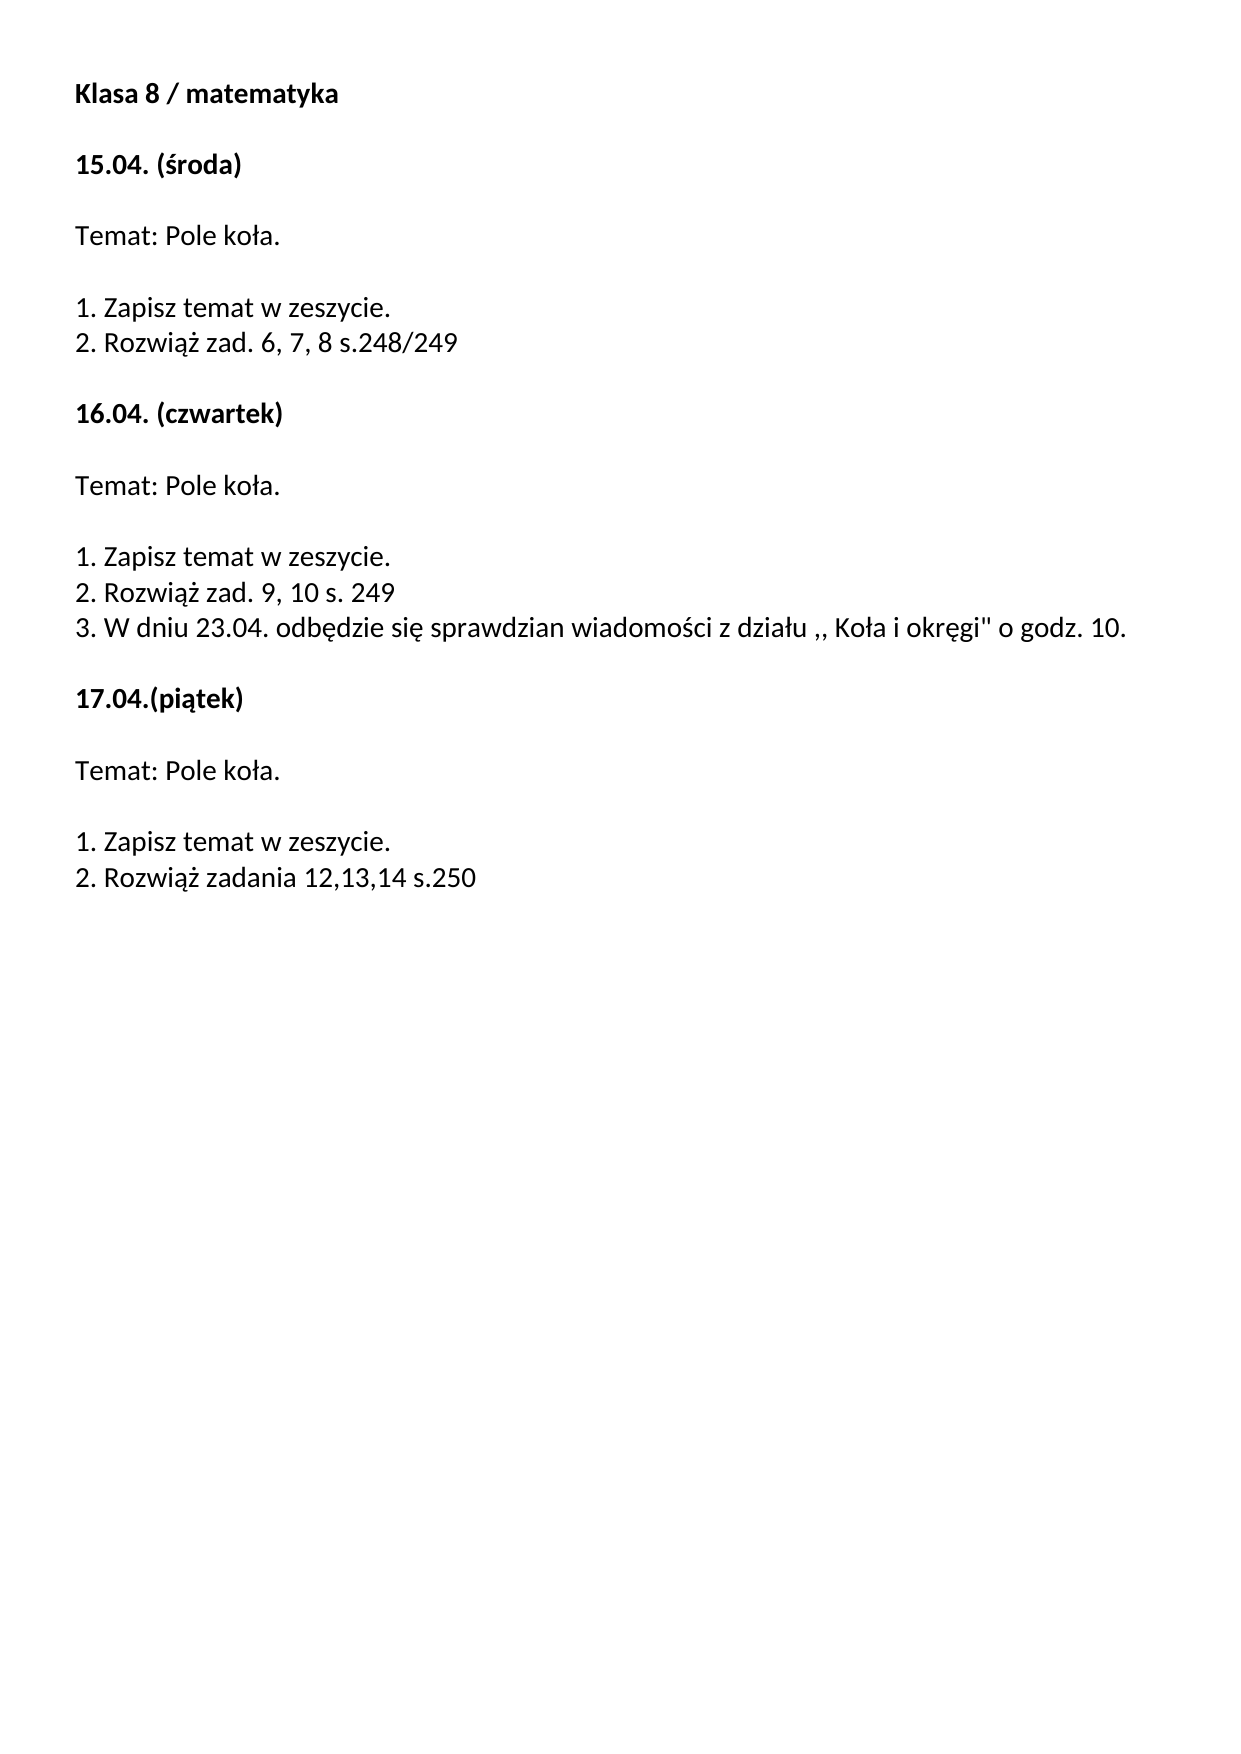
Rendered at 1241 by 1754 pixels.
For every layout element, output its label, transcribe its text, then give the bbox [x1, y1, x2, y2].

text 17.04.(piątek) [75, 681, 1165, 716]
text 15.04. (środa) [75, 146, 1165, 182]
text 2. Rozwiąż zad. 9, 10 s. 249 [75, 574, 1165, 609]
text 3. W dniu 23.04. odbędzie się sprawdzian wiadomości z działu ,, Koła i okręgi" o godz. 10. [75, 609, 1165, 645]
text 2. Rozwiąż zadania 12,13,14 s.250 [75, 859, 1165, 894]
text Klasa 8 / matematyka [75, 75, 1165, 111]
text 2. Rozwiąż zad. 6, 7, 8 s.248/249 [75, 324, 1165, 360]
text 16.04. (czwartek) [75, 396, 1165, 431]
text Temat: Pole koła. [75, 217, 1165, 253]
text Temat: Pole koła. [75, 467, 1165, 502]
text 1. Zapisz temat w zeszycie. [75, 823, 1165, 859]
text Temat: Pole koła. [75, 752, 1165, 787]
text 1. Zapisz temat w zeszycie. [75, 538, 1165, 574]
text 1. Zapisz temat w zeszycie. [75, 289, 1165, 324]
